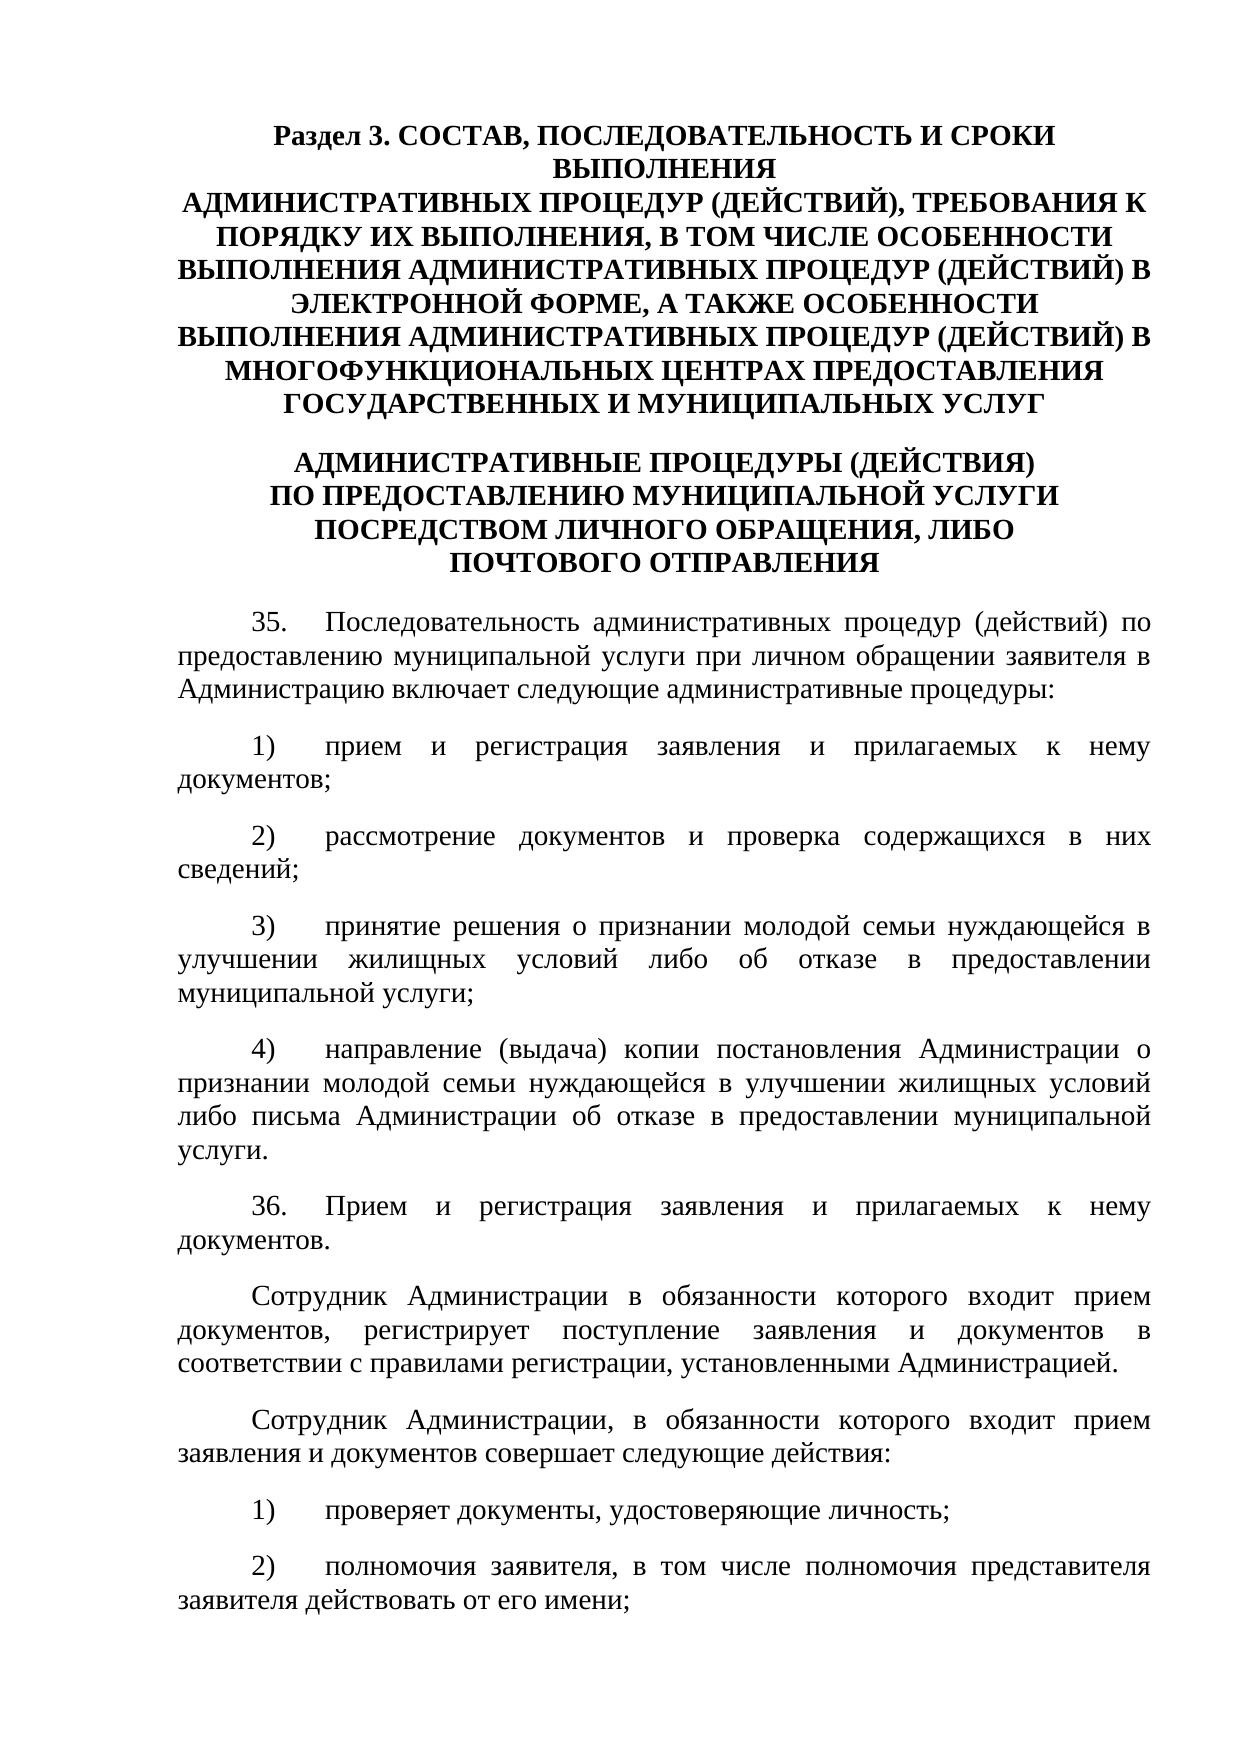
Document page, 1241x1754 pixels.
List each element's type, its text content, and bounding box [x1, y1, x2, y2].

title ПОСРЕДСТВОМ ЛИЧНОГО ОБРАЩЕНИЯ, ЛИБО [177, 512, 1152, 546]
list Последовательность административных процедур (действий) по предоставлению муниципальной услуги при личном обращении заявителя в Администрацию включает следующие административные процедуры: [177, 604, 1152, 705]
list прием и регистрация заявления и прилагаемых к нему документов; [177, 728, 1152, 795]
title Раздел 3. СОСТАВ, ПОСЛЕДОВАТЕЛЬНОСТЬ И СРОКИ ВЫПОЛНЕНИЯ [177, 118, 1152, 185]
list рассмотрение документов и проверка содержащихся в них сведений; [177, 818, 1152, 885]
text Сотрудник Администрации, в обязанности которого входит прием заявления и документов совершает следующие действия: [177, 1402, 1152, 1469]
title АДМИНИСТРАТИВНЫЕ ПРОЦЕДУРЫ (ДЕЙСТВИЯ) [177, 445, 1152, 478]
list полномочия заявителя, в том числе полномочия представителя заявителя действовать от его имени; [177, 1548, 1152, 1615]
list Прием и регистрация заявления и прилагаемых к нему документов. [177, 1188, 1152, 1255]
list направление (выдача) копии постановления Администрации о признании молодой семьи нуждающейся в улучшении жилищных условий либо письма Администрации об отказе в предоставлении муниципальной услуги. [177, 1031, 1152, 1165]
title АДМИНИСТРАТИВНЫХ ПРОЦЕДУР (ДЕЙСТВИЙ), ТРЕБОВАНИЯ К ПОРЯДКУ ИХ ВЫПОЛНЕНИЯ, В ТОМ ЧИСЛЕ ОСОБЕННОСТИ ВЫПОЛНЕНИЯ АДМИНИСТРАТИВНЫХ ПРОЦЕДУР (ДЕЙСТВИЙ) В ЭЛЕКТРОННОЙ ФОРМЕ, А ТАКЖЕ ОСОБЕННОСТИ ВЫПОЛНЕНИЯ АДМИНИСТРАТИВНЫХ ПРОЦЕДУР (ДЕЙСТВИЙ) В МНОГОФУНКЦИОНАЛЬНЫХ ЦЕНТРАХ ПРЕДОСТАВЛЕНИЯ ГОСУДАРСТВЕННЫХ И МУНИЦИПАЛЬНЫХ УСЛУГ [177, 185, 1152, 420]
list принятие решения о признании молодой семьи нуждающейся в улучшении жилищных условий либо об отказе в предоставлении муниципальной услуги; [177, 908, 1152, 1008]
list проверяет документы, удостоверяющие личность; [177, 1492, 1152, 1525]
title ПО ПРЕДОСТАВЛЕНИЮ МУНИЦИПАЛЬНОЙ УСЛУГИ [177, 478, 1152, 512]
title ПОЧТОВОГО ОТПРАВЛЕНИЯ [177, 546, 1152, 579]
text Сотрудник Администрации в обязанности которого входит прием документов, регистрирует поступление заявления и документов в соответствии с правилами регистрации, установленными Администрацией. [177, 1278, 1152, 1379]
